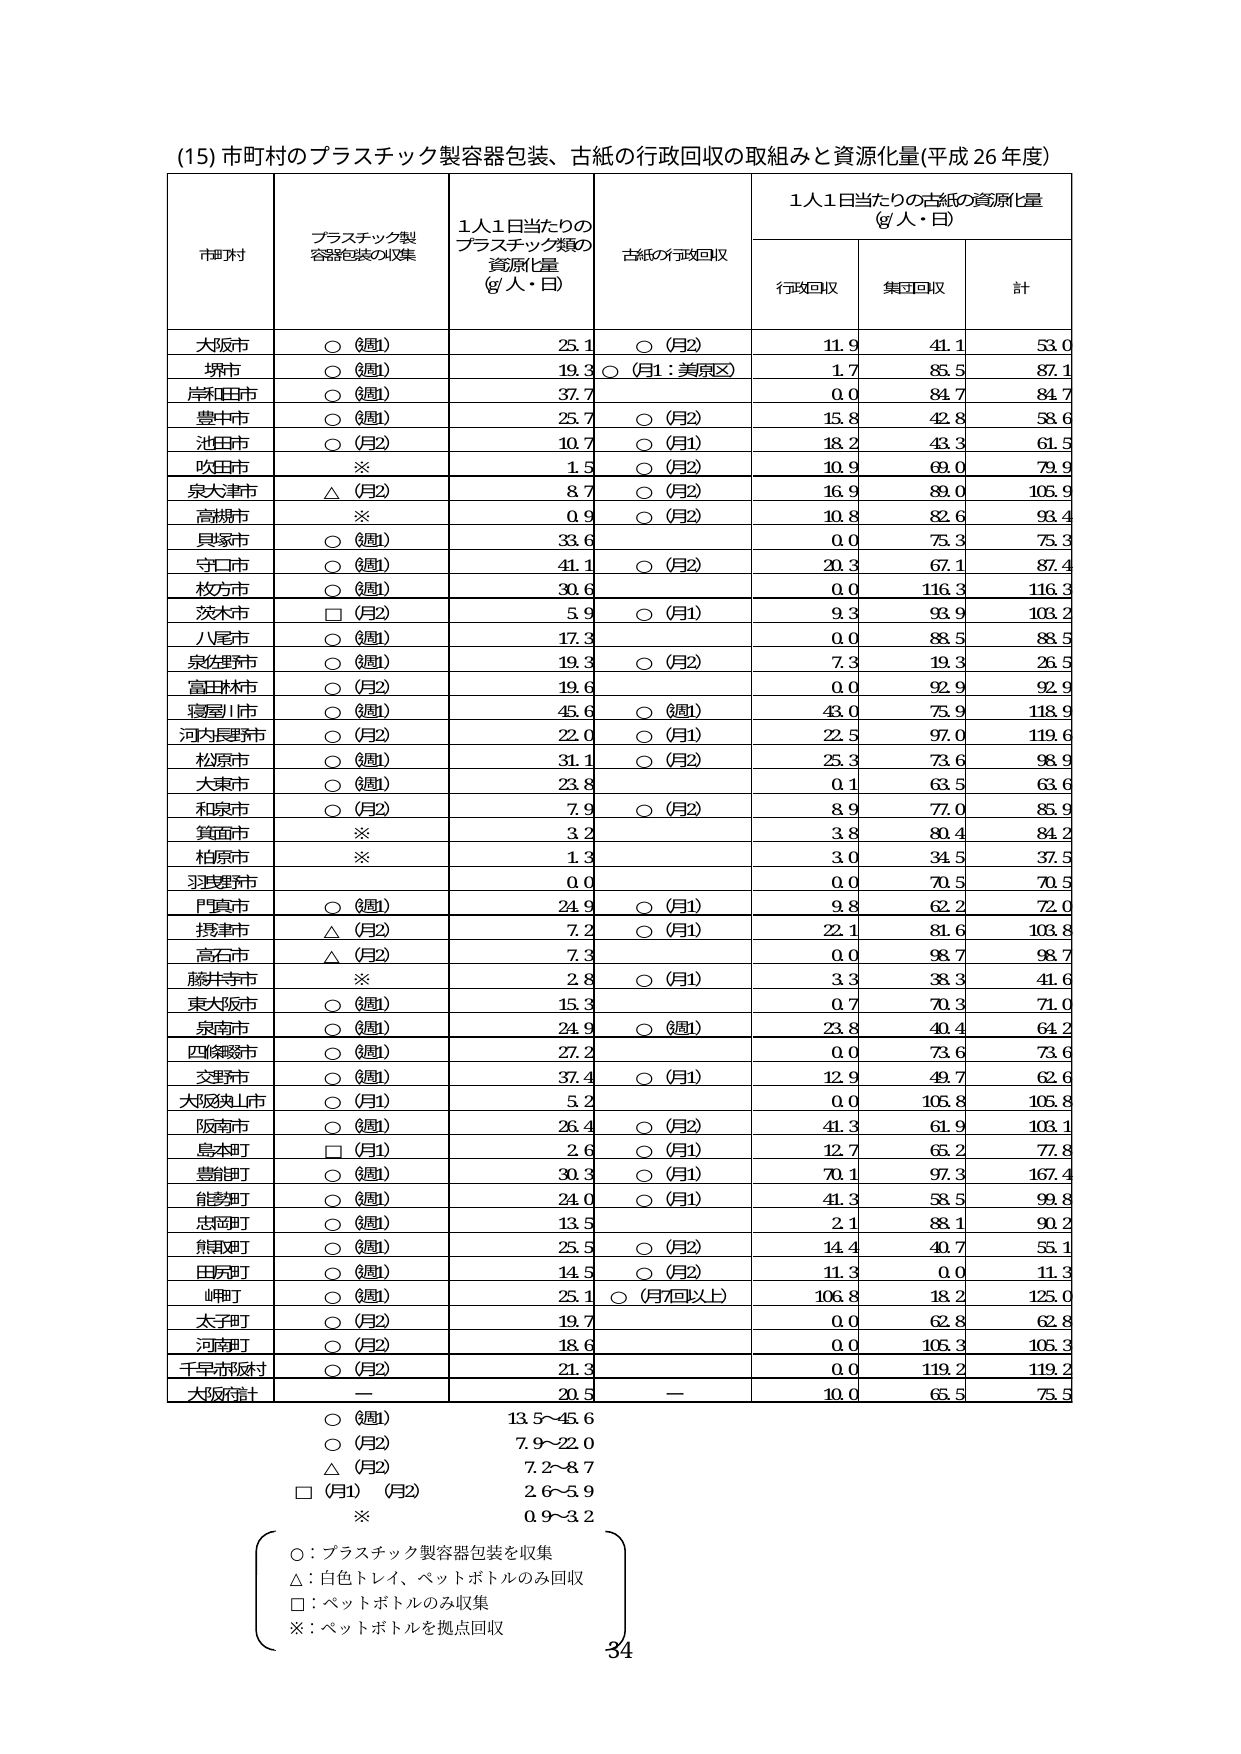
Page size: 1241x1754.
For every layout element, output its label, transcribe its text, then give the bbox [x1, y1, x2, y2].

text (15) 市町村のプラスチック製容器包装、古紙の行政回収の取組みと資源化量(平成26年度） [177, 136, 1092, 173]
